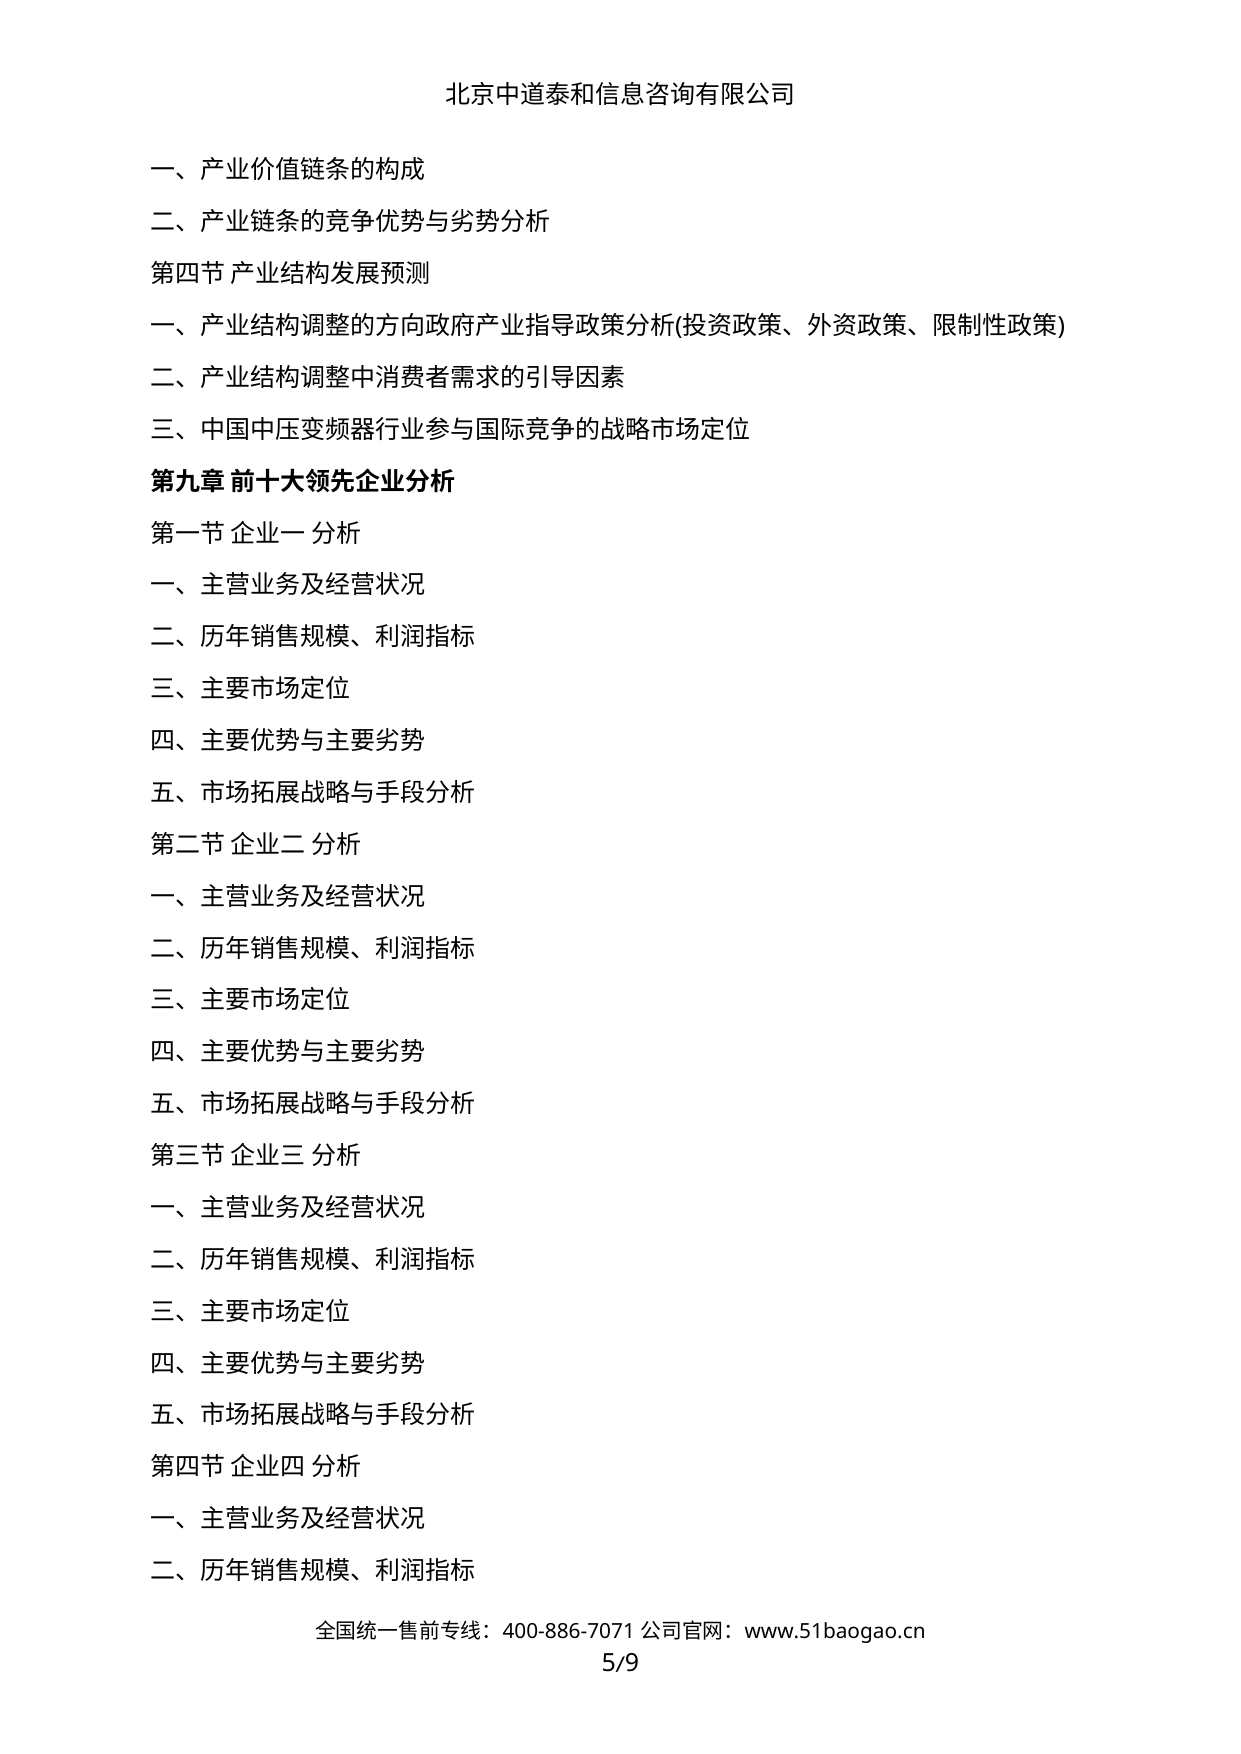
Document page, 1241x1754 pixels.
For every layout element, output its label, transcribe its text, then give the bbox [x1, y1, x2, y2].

text 二、产业结构调整中消费者需求的引导因素 [150, 357, 1090, 394]
text 第九章 前十大领先企业分析 [150, 461, 1090, 497]
text 第四节 产业结构发展预测 [150, 254, 1090, 290]
text 一、主营业务及经营状况 [150, 1499, 1090, 1535]
text 三、主要市场定位 [150, 980, 1090, 1016]
text 第一节 企业一 分析 [150, 513, 1090, 549]
text 二、产业链条的竞争优势与劣势分析 [150, 202, 1090, 238]
text 四、主要优势与主要劣势 [150, 721, 1090, 757]
text 五、市场拓展战略与手段分析 [150, 1395, 1090, 1431]
text 一、主营业务及经营状况 [150, 1187, 1090, 1224]
text 五、市场拓展战略与手段分析 [150, 772, 1090, 809]
text 五、市场拓展战略与手段分析 [150, 1084, 1090, 1120]
text 一、主营业务及经营状况 [150, 565, 1090, 601]
text 二、历年销售规模、利润指标 [150, 1551, 1090, 1587]
text 二、历年销售规模、利润指标 [150, 1239, 1090, 1276]
text 三、主要市场定位 [150, 1291, 1090, 1327]
text 一、产业结构调整的方向政府产业指导政策分析(投资政策、外资政策、限制性政策) [150, 306, 1090, 342]
text 四、主要优势与主要劣势 [150, 1032, 1090, 1068]
text 四、主要优势与主要劣势 [150, 1343, 1090, 1379]
text 三、中国中压变频器行业参与国际竞争的战略市场定位 [150, 409, 1090, 446]
text 三、主要市场定位 [150, 669, 1090, 705]
text 第二节 企业二 分析 [150, 824, 1090, 861]
text 第四节 企业四 分析 [150, 1447, 1090, 1483]
text 一、产业价值链条的构成 [150, 150, 1090, 186]
text 一、主营业务及经营状况 [150, 876, 1090, 912]
text 第三节 企业三 分析 [150, 1136, 1090, 1172]
text 二、历年销售规模、利润指标 [150, 617, 1090, 653]
text 二、历年销售规模、利润指标 [150, 928, 1090, 964]
